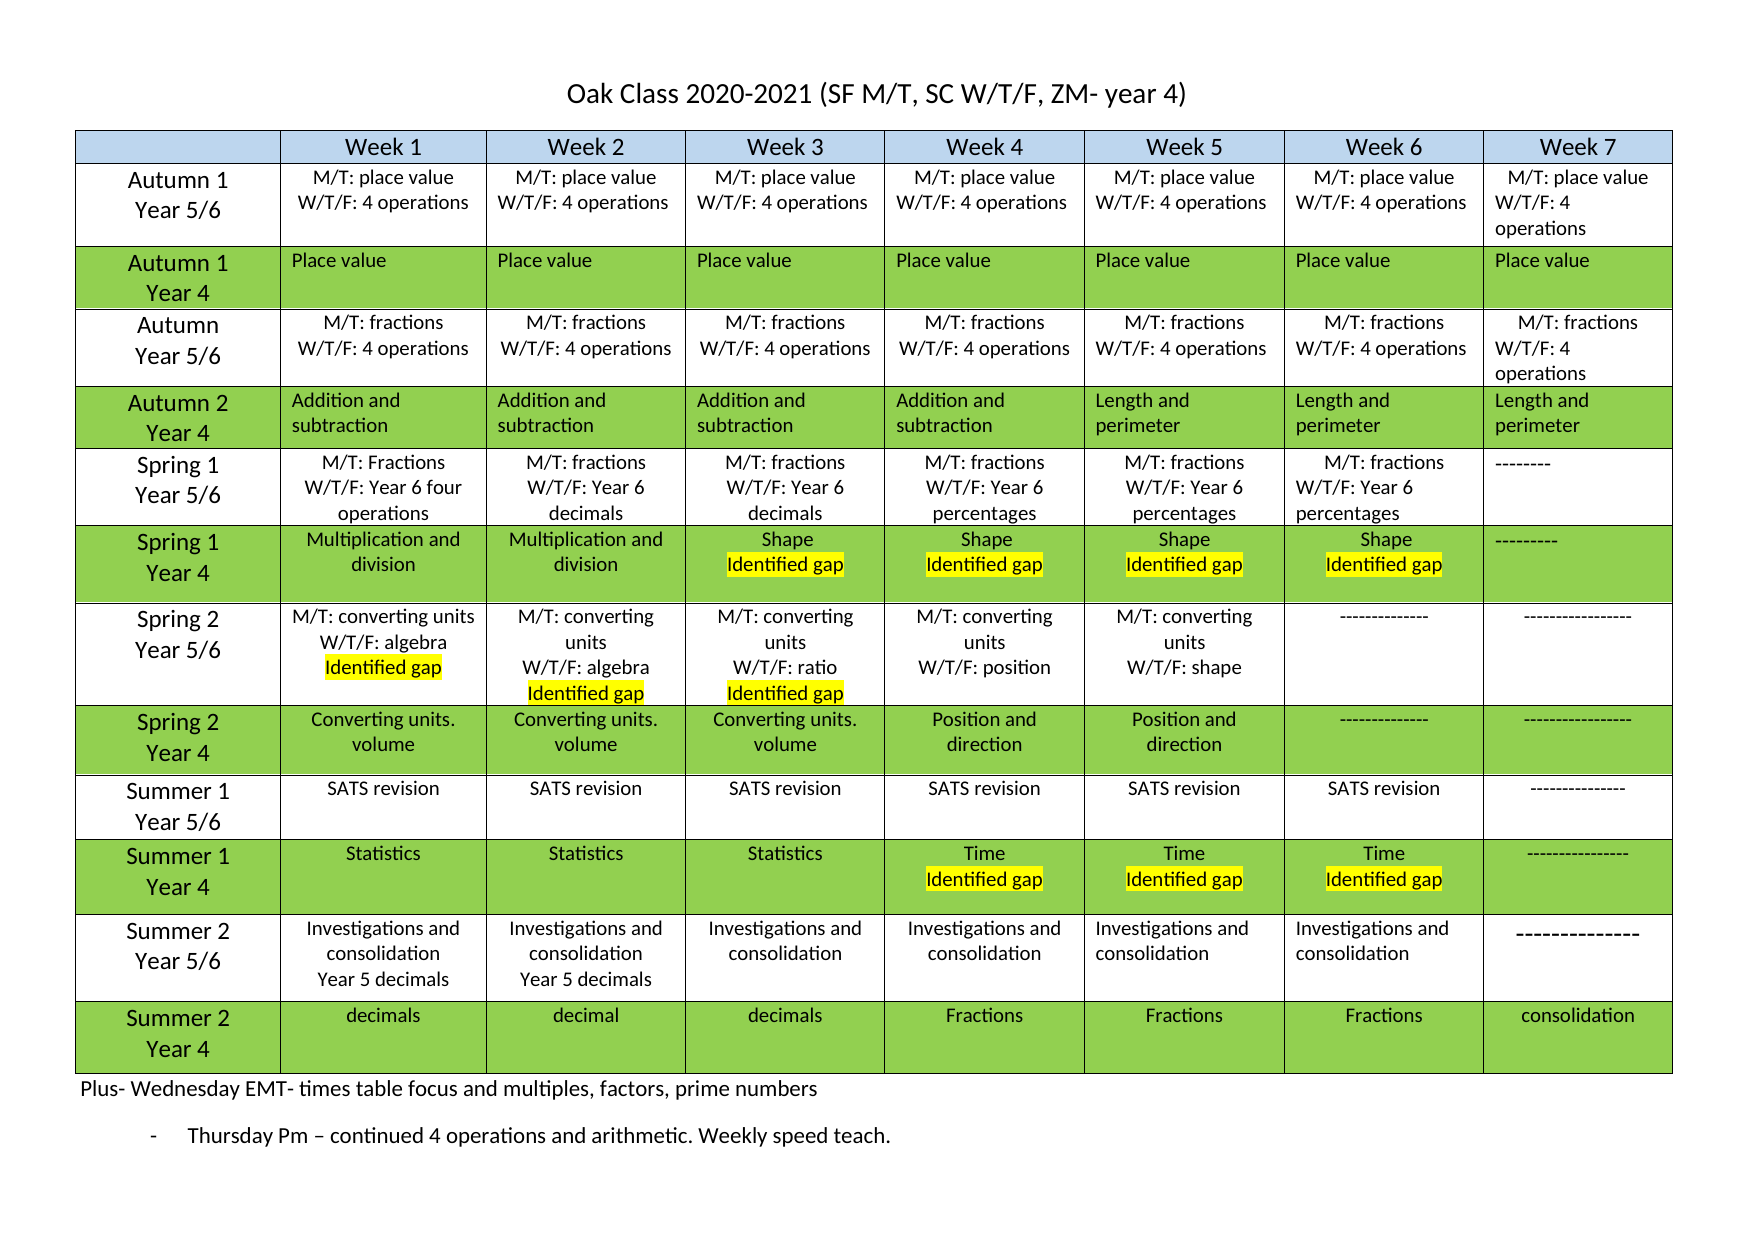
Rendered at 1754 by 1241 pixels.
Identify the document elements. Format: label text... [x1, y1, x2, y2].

table_cell Addition and subtraction [281, 387, 486, 448]
table_cell ----------------- [1484, 706, 1672, 774]
table_cell Converting units. volume [281, 706, 486, 774]
table_cell M/T: fractions W/T/F: 4 operations [1484, 310, 1672, 386]
table_cell Fractions [885, 1002, 1084, 1073]
list Thursday Pm – continued 4 operations and arithmetic. Weekly speed teach. [150, 1121, 1679, 1149]
table_cell Converting units. volume [487, 706, 685, 774]
table_cell M/T: place value W/T/F: 4 operations [281, 164, 486, 246]
table_cell Addition and subtraction [885, 387, 1084, 448]
table_cell Place value [885, 247, 1084, 308]
text Plus- Wednesday EMT- times table focus and multiples, factors, prime numbers [75, 1074, 1679, 1102]
table_cell decimals [281, 1002, 486, 1073]
table_cell Time Identified gap [885, 840, 1084, 914]
table_cell Spring 1 Year 5/6 [76, 449, 280, 525]
table_cell Investigations and consolidation [1085, 915, 1284, 1001]
table_cell Place value [281, 247, 486, 308]
table_header Week 7 [1484, 131, 1672, 163]
table_cell Position and direction [885, 706, 1084, 774]
table_cell M/T: place value W/T/F: 4 operations [487, 164, 685, 246]
table_header Week 2 [487, 131, 685, 163]
table_header [76, 131, 280, 163]
table_cell M/T: place value W/T/F: 4 operations [885, 164, 1084, 246]
table_cell Time Identified gap [1085, 840, 1284, 914]
table_cell M/T: fractions W/T/F: 4 operations [885, 310, 1084, 386]
table_cell M/T: fractions W/T/F: Year 6 percentages [885, 449, 1084, 525]
table_cell M/T: fractions W/T/F: 4 operations [686, 310, 884, 386]
table_cell --------------- [1484, 776, 1672, 839]
table_cell SATS revision [686, 776, 884, 839]
table_cell Place value [1085, 247, 1284, 308]
table_cell Summer 1 Year 5/6 [76, 776, 280, 839]
table_cell Autumn 1 Year 4 [76, 247, 280, 308]
text Oak Class 2020-2021 (SF M/T, SC W/T/F, ZM- year 4) [75, 75, 1679, 111]
table_cell SATS revision [885, 776, 1084, 839]
table_cell Shape Identified gap [1285, 526, 1483, 602]
table_header Week 3 [686, 131, 884, 163]
table_cell Length and perimeter [1085, 387, 1284, 448]
table_cell M/T: fractions W/T/F: Year 6 percentages [1085, 449, 1284, 525]
table_cell Autumn Year 5/6 [76, 310, 280, 386]
table_cell M/T: converting units W/T/F: algebra Identified gap [281, 604, 486, 705]
table_cell M/T: fractions W/T/F: 4 operations [1285, 310, 1483, 386]
table_cell Place value [1484, 247, 1672, 308]
table_cell Position and direction [1085, 706, 1284, 774]
table_cell ---------------- [1484, 840, 1672, 914]
table_cell M/T: place value W/T/F: 4 operations [1285, 164, 1483, 246]
table_cell Length and perimeter [1285, 387, 1483, 448]
table_cell M/T: place value W/T/F: 4 operations [1085, 164, 1284, 246]
table_cell M/T: place value W/T/F: 4 operations [1484, 164, 1672, 246]
table_cell Shape Identified gap [1085, 526, 1284, 602]
table_cell M/T: converting units W/T/F: ratio Identified gap [686, 604, 884, 705]
table_cell Shape Identified gap [885, 526, 1084, 602]
table_cell Summer 1 Year 4 [76, 840, 280, 914]
table_cell M/T: place value W/T/F: 4 operations [686, 164, 884, 246]
table_header Week 1 [281, 131, 486, 163]
table_cell -------------- [1285, 706, 1483, 774]
table_cell M/T: fractions W/T/F: 4 operations [1085, 310, 1284, 386]
table_cell Shape Identified gap [686, 526, 884, 602]
table_cell Place value [686, 247, 884, 308]
table_cell -------------- [1484, 915, 1672, 1001]
table_cell Investigations and consolidation [686, 915, 884, 1001]
table_cell Multiplication and division [487, 526, 685, 602]
table_cell Autumn 2 Year 4 [76, 387, 280, 448]
table_cell Length and perimeter [1484, 387, 1672, 448]
table_cell consolidation [1484, 1002, 1672, 1073]
table_cell --------- [1484, 526, 1672, 602]
table_cell M/T: fractions W/T/F: Year 6 decimals [686, 449, 884, 525]
table_cell M/T: fractions W/T/F: 4 operations [487, 310, 685, 386]
table_cell Investigations and consolidation [885, 915, 1084, 1001]
table_cell Autumn 1 Year 5/6 [76, 164, 280, 246]
table_cell M/T: Fractions W/T/F: Year 6 four operations [281, 449, 486, 525]
table_cell M/T: fractions W/T/F: Year 6 decimals [487, 449, 685, 525]
table_cell M/T: converting units W/T/F: algebra Identified gap [487, 604, 685, 705]
table_cell Summer 2 Year 5/6 [76, 915, 280, 1001]
table_cell Spring 1 Year 4 [76, 526, 280, 602]
table_cell Addition and subtraction [686, 387, 884, 448]
table_cell Investigations and consolidation [1285, 915, 1483, 1001]
table_cell SATS revision [1085, 776, 1284, 839]
table_cell Time Identified gap [1285, 840, 1483, 914]
table_cell Spring 2 Year 4 [76, 706, 280, 774]
table_cell M/T: converting units W/T/F: position [885, 604, 1084, 705]
table_cell SATS revision [1285, 776, 1483, 839]
table_cell Converting units. volume [686, 706, 884, 774]
table_cell Place value [1285, 247, 1483, 308]
table_header Week 4 [885, 131, 1084, 163]
table_cell decimals [686, 1002, 884, 1073]
table_cell Fractions [1285, 1002, 1483, 1073]
table_cell SATS revision [281, 776, 486, 839]
table_cell Investigations and consolidation Year 5 decimals [281, 915, 486, 1001]
table_cell Investigations and consolidation Year 5 decimals [487, 915, 685, 1001]
table_cell M/T: fractions W/T/F: 4 operations [281, 310, 486, 386]
table_header Week 5 [1085, 131, 1284, 163]
table_cell -------------- [1285, 604, 1483, 705]
table_cell Statistics [487, 840, 685, 914]
table_cell Fractions [1085, 1002, 1284, 1073]
table_header Week 6 [1285, 131, 1483, 163]
table_cell ----------------- [1484, 604, 1672, 705]
table_cell Spring 2 Year 5/6 [76, 604, 280, 705]
table_cell Place value [487, 247, 685, 308]
table_cell Summer 2 Year 4 [76, 1002, 280, 1073]
table_cell decimal [487, 1002, 685, 1073]
table_cell SATS revision [487, 776, 685, 839]
table_cell Multiplication and division [281, 526, 486, 602]
table_cell -------- [1484, 449, 1672, 525]
table_cell M/T: fractions W/T/F: Year 6 percentages [1285, 449, 1483, 525]
table_cell M/T: converting units W/T/F: shape [1085, 604, 1284, 705]
table_cell Statistics [686, 840, 884, 914]
table_cell Statistics [281, 840, 486, 914]
table_cell Addition and subtraction [487, 387, 685, 448]
